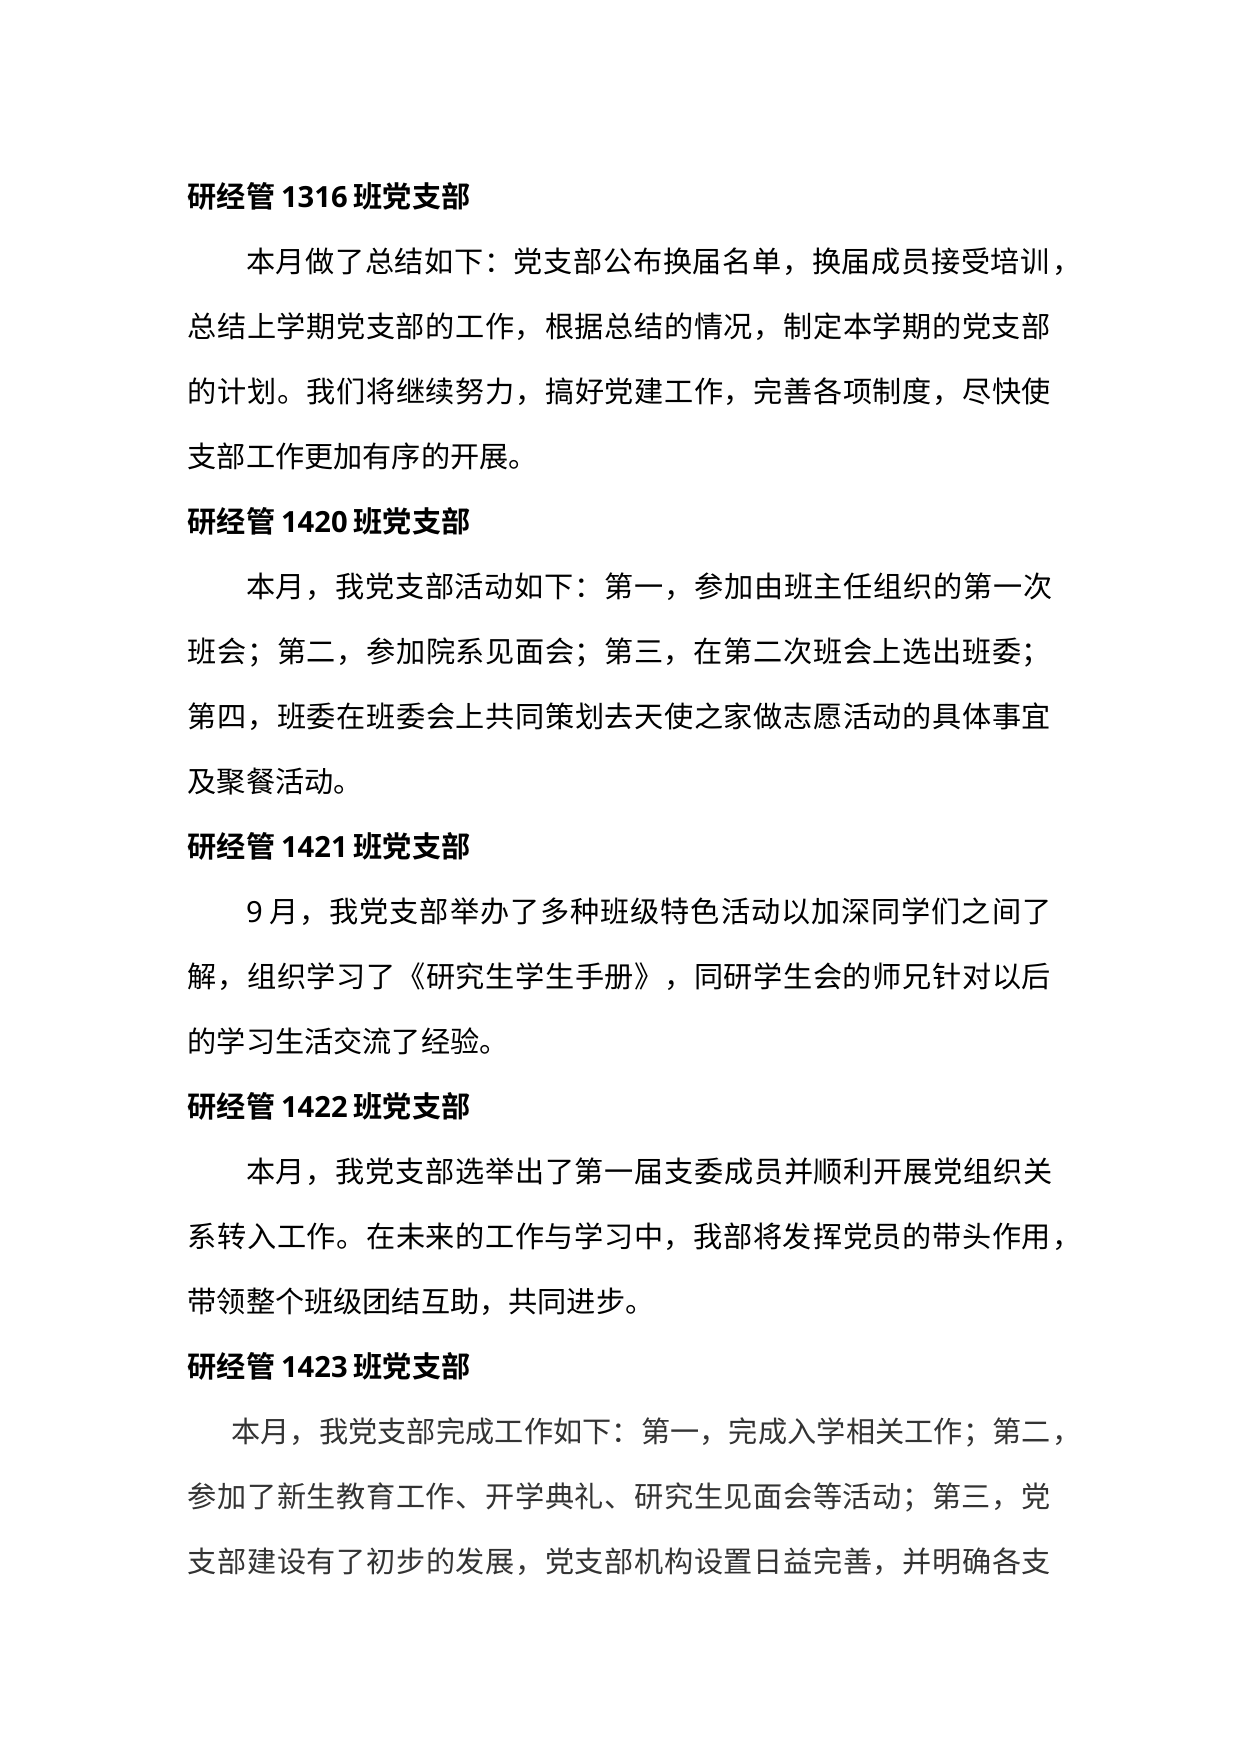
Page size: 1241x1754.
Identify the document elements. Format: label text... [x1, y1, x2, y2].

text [187, 1397, 1053, 1592]
text 本月做了总结如下：党支部公布换届名单，换届成员接受培训，总结上学期党支部的工作，根据总结的情况，制定本学期的党支部的计划。我们将继续努力，搞好党建工作，完善各项制度，尽快使支部工作更加有序的开展。 [187, 227, 1053, 487]
text 研经管1422班党支部 [187, 1072, 1053, 1137]
text 研经管1420班党支部 [187, 487, 1053, 552]
text 研经管1316班党支部 [187, 162, 1053, 227]
text 本月，我党支部活动如下：第一，参加由班主任组织的第一次班会；第二，参加院系见面会；第三，在第二次班会上选出班委；第四，班委在班委会上共同策划去天使之家做志愿活动的具体事宜及聚餐活动。 [187, 552, 1053, 812]
text 9月，我党支部举办了多种班级特色活动以加深同学们之间了解，组织学习了《研究生学生手册》，同研学生会的师兄针对以后的学习生活交流了经验。 [187, 877, 1053, 1072]
text 研经管1421班党支部 [187, 812, 1053, 877]
text 研经管1423班党支部 [187, 1332, 1053, 1397]
text 本月，我党支部选举出了第一届支委成员并顺利开展党组织关系转入工作。在未来的工作与学习中，我部将发挥党员的带头作用，带领整个班级团结互助，共同进步。 [187, 1137, 1053, 1332]
